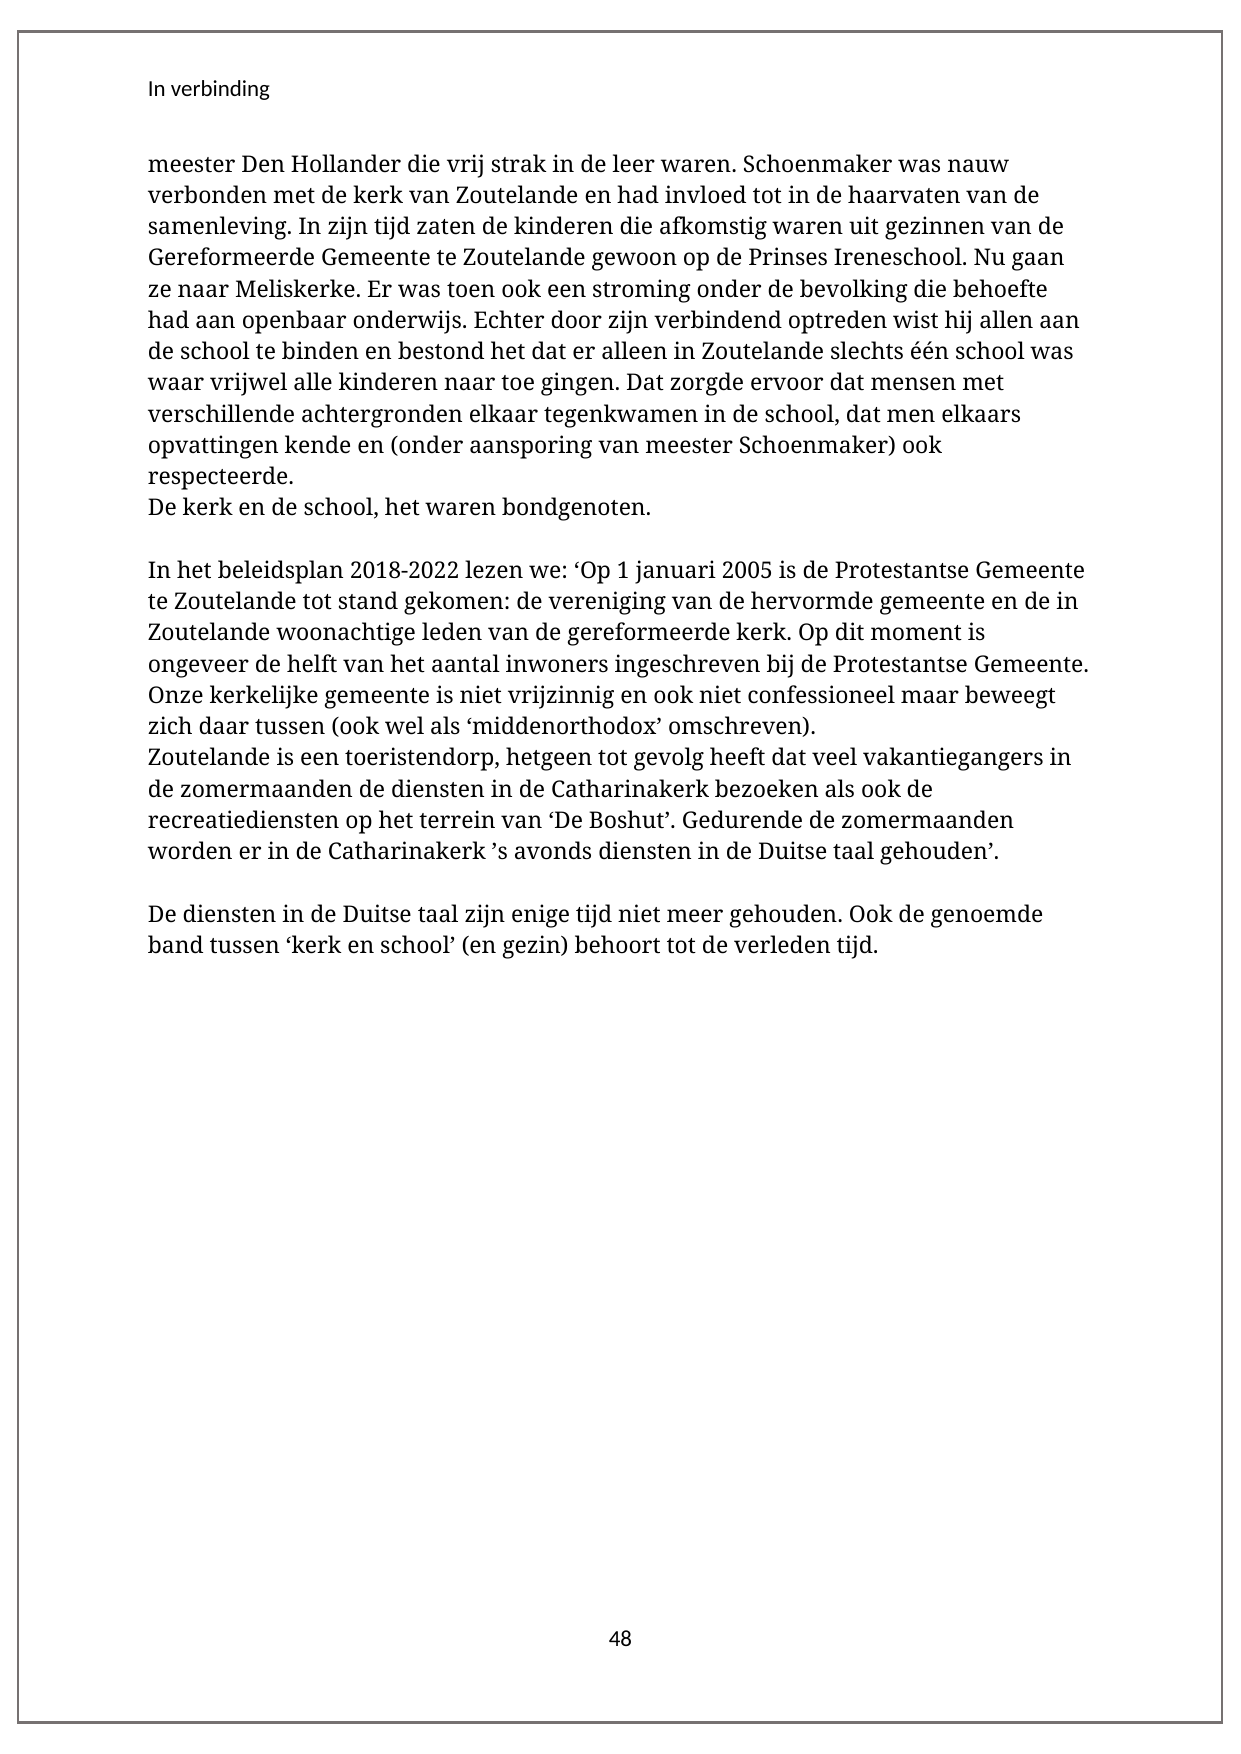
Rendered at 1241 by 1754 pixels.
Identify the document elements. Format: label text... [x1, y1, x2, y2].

text De kerk en de school, het waren bondgenoten. [148, 491, 1093, 523]
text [148, 148, 1093, 491]
text De diensten in de Duitse taal zijn enige tijd niet meer gehouden. Ook de genoemde band tussen ‘kerk en school’ (en gezin) behoort tot de verleden tijd. [148, 898, 1093, 960]
text Zoutelande is een toeristendorp, hetgeen tot gevolg heeft dat veel vakantiegangers in de zomermaanden de diensten in de Catharinakerk bezoeken als ook de recreatiediensten op het terrein van ‘De Boshut’. Gedurende de zomermaanden worden er in de Catharinakerk ’s avonds diensten in de Duitse taal gehouden’. [148, 741, 1093, 866]
text In het beleidsplan 2018-2022 lezen we: ‘Op 1 januari 2005 is de Protestantse Gemeente te Zoutelande tot stand gekomen: de vereniging van de hervormde gemeente en de in Zoutelande woonachtige leden van de gereformeerde kerk. Op dit moment is ongeveer de helft van het aantal inwoners ingeschreven bij de Protestantse Gemeente. Onze kerkelijke gemeente is niet vrijzinnig en ook niet confessioneel maar beweegt zich daar tussen (ook wel als ‘middenorthodox’ omschreven). [148, 554, 1093, 741]
